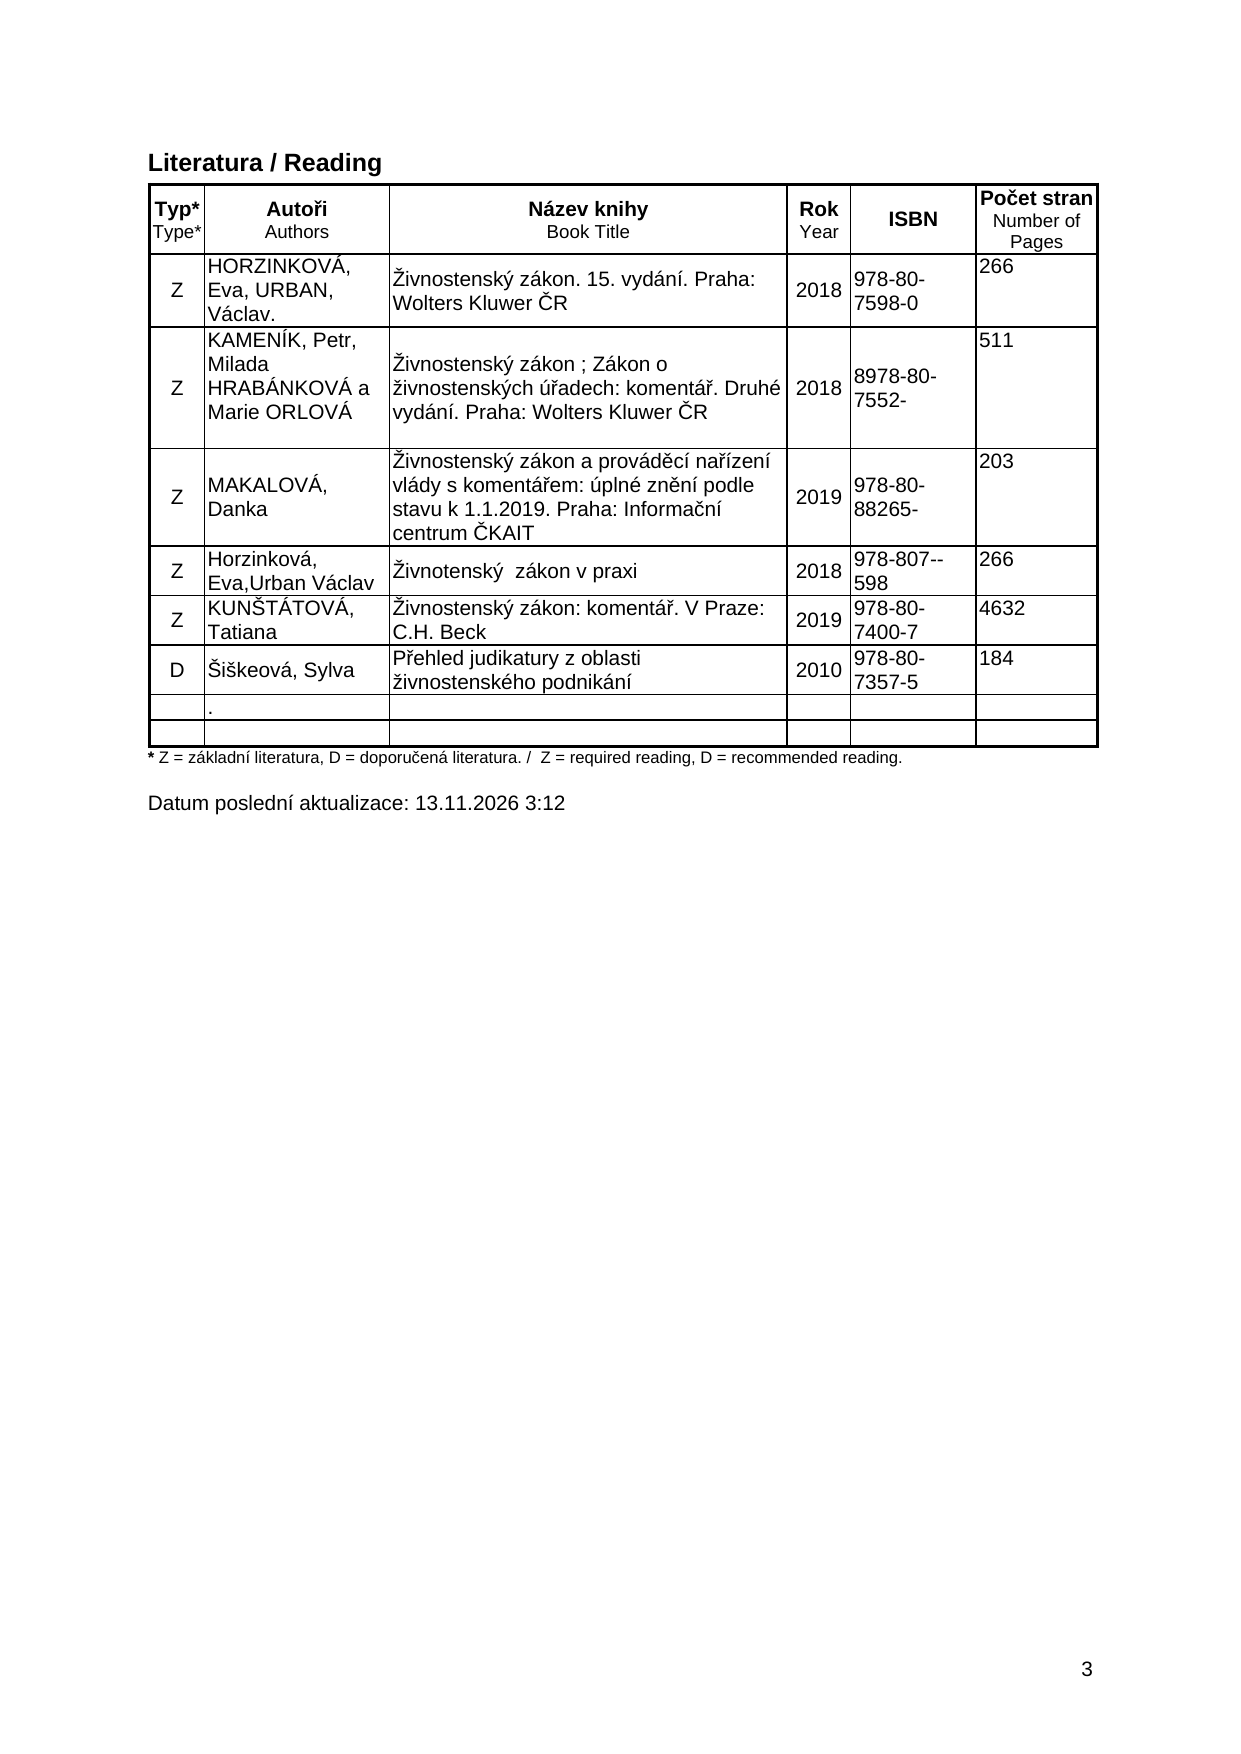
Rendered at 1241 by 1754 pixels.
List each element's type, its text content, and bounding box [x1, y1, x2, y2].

table_cell 2019 [788, 449, 850, 545]
table_cell Přehled judikatury z oblasti živnostenského podnikání [390, 646, 786, 693]
table_header Typ* Type* [151, 186, 204, 253]
table_header ISBN [851, 186, 975, 253]
table_cell 2018 [788, 328, 850, 448]
table_cell 2018 [788, 255, 850, 326]
table_header Název knihy Book Title [390, 186, 786, 253]
table_cell Z [151, 596, 204, 644]
table_cell Živnostenský zákon. 15. vydání. Praha: Wolters Kluwer ČR [390, 255, 786, 326]
table_cell 2010 [788, 646, 850, 693]
table_cell KAMENÍK, Petr, Milada HRABÁNKOVÁ a Marie ORLOVÁ [205, 328, 389, 448]
table_cell Živnostenský zákon a prováděcí nařízení vlády s komentářem: úplné znění podle stavu k 1.1.2019. Praha: Informační centrum ČKAIT [390, 449, 786, 545]
table_cell 184 [977, 646, 1096, 693]
table_cell 978-807--598 [851, 547, 975, 594]
table_cell [390, 721, 786, 744]
text Literatura / Reading [148, 148, 1093, 176]
table_cell [151, 695, 204, 719]
table_cell [977, 721, 1096, 744]
table_cell 978-80-88265- [851, 449, 975, 545]
table_cell [390, 695, 786, 719]
table_header Počet stran Number of Pages [977, 186, 1096, 253]
table_cell [151, 721, 204, 744]
table_cell 266 [977, 255, 1096, 326]
table_cell [977, 695, 1096, 719]
table_cell [851, 721, 975, 744]
table_cell 978-80-7400-7 [851, 596, 975, 644]
table_cell Z [151, 255, 204, 326]
text * Z = základní literatura, D = doporučená literatura. / Z = required reading, D = recommended reading. [148, 748, 1093, 767]
table_cell 511 [977, 328, 1096, 448]
table_header Rok Year [788, 186, 850, 253]
table_cell Z [151, 449, 204, 545]
table_cell 2018 [788, 547, 850, 594]
table_cell D [151, 646, 204, 693]
table_cell Živnostenský zákon ; Zákon o živnostenských úřadech: komentář. Druhé vydání. Praha: Wolters Kluwer ČR [390, 328, 786, 448]
table_cell HORZINKOVÁ, Eva, URBAN, Václav. [205, 255, 389, 326]
table_header Autoři Authors [205, 186, 389, 253]
table_cell Z [151, 328, 204, 448]
table_cell 203 [977, 449, 1096, 545]
table_cell 978-80-7357-5 [851, 646, 975, 693]
table_cell Živnostenský zákon: komentář. V Praze: C.H. Beck [390, 596, 786, 644]
table_cell 266 [977, 547, 1096, 594]
table_cell [788, 695, 850, 719]
table_cell 8978-80-7552- [851, 328, 975, 448]
table_cell KUNŠTÁTOVÁ, Tatiana [205, 596, 389, 644]
table_cell 4632 [977, 596, 1096, 644]
table_cell Šiškeová, Sylva [205, 646, 389, 693]
table_cell MAKALOVÁ, Danka [205, 449, 389, 545]
table_cell [788, 721, 850, 744]
table_cell Horzinková, Eva,Urban Václav [205, 547, 389, 594]
table_cell Živnotenský zákon v praxi [390, 547, 786, 594]
table_cell [205, 721, 389, 744]
table_cell Z [151, 547, 204, 594]
table_cell 978-80-7598-0 [851, 255, 975, 326]
text Datum poslední aktualizace: 9.2.2021 18:44 [148, 791, 1093, 815]
table_cell 2019 [788, 596, 850, 644]
table_cell . [205, 695, 389, 719]
table_cell [851, 695, 975, 719]
